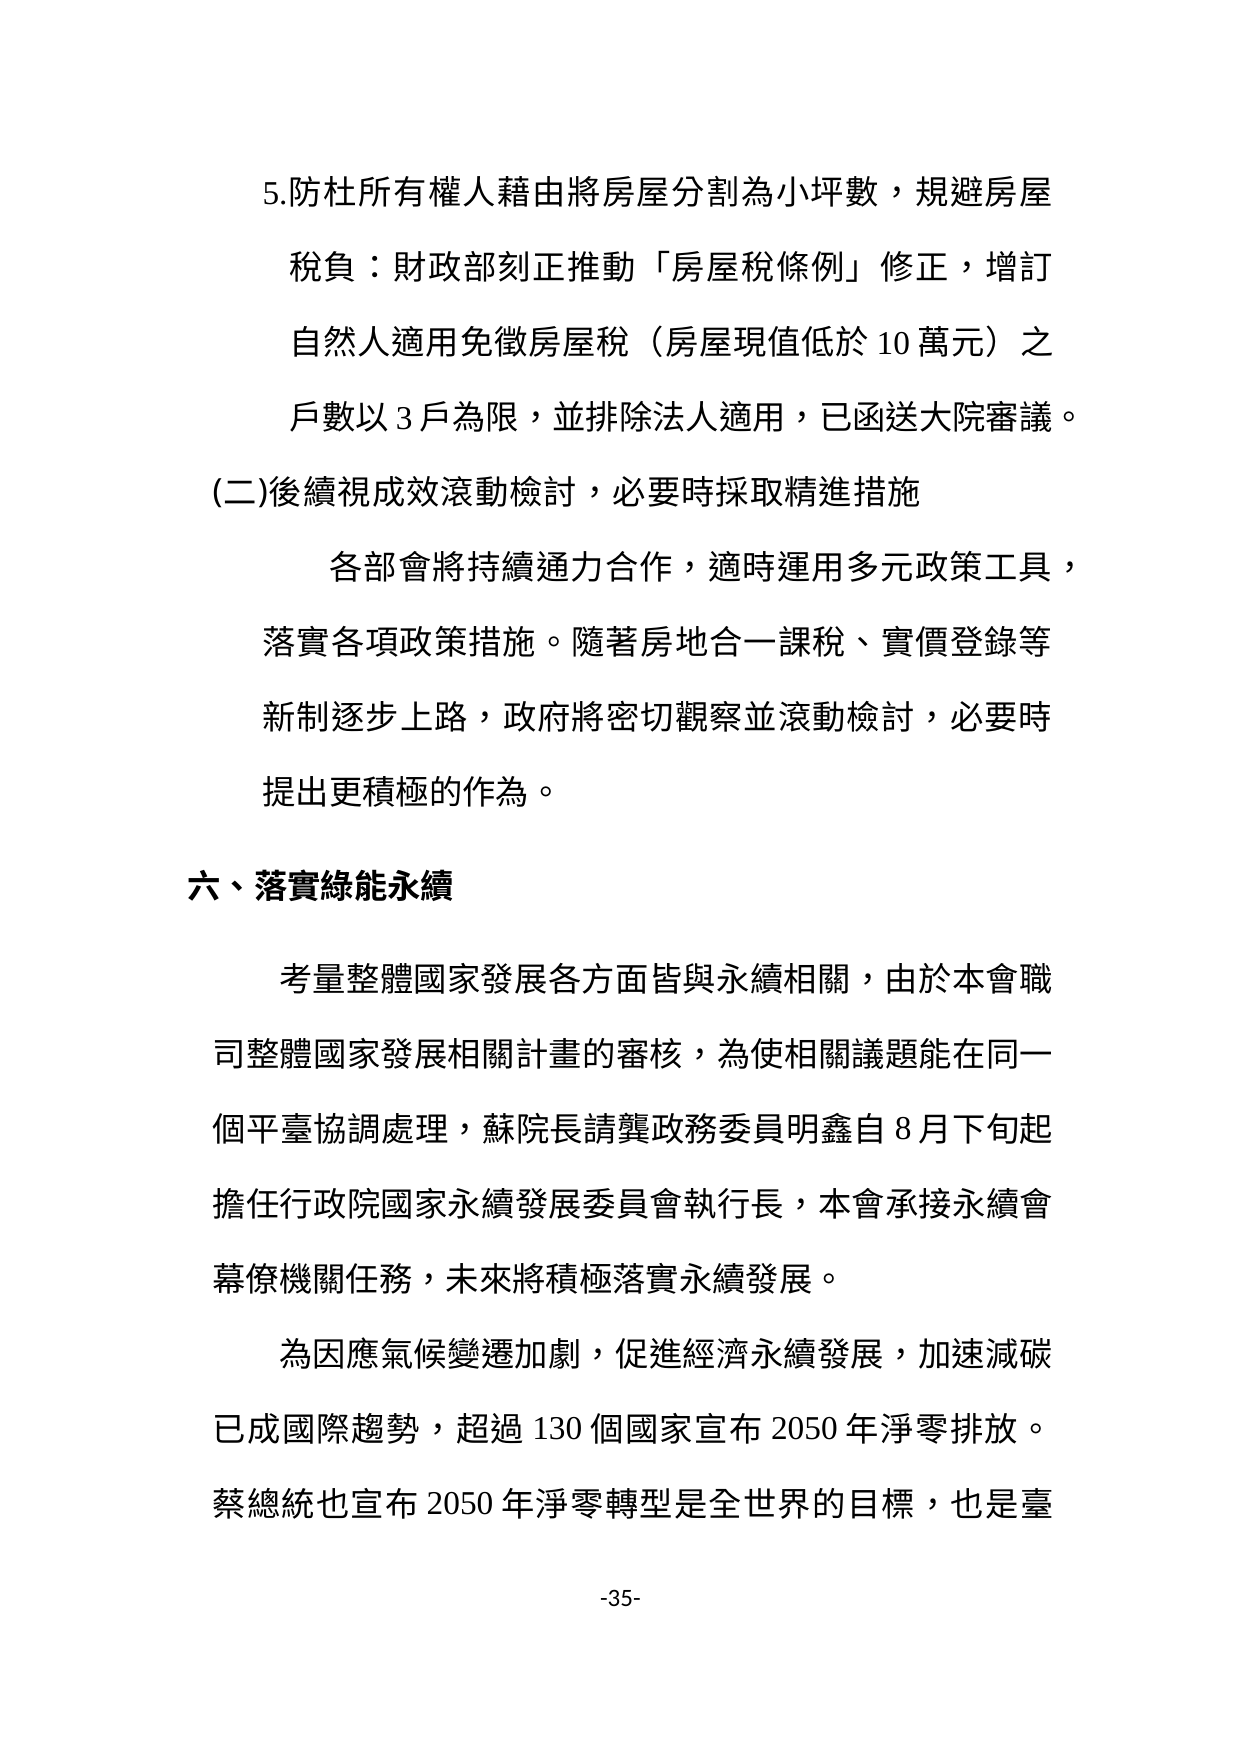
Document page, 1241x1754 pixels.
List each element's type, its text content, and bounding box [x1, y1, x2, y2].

text 考量整體國家發展各方面皆與永續相關，由於本會職司整體國家發展相關計畫的審核，為使相關議題能在同一個平臺協調處理，蘇院長請龔政務委員明鑫自8月下旬起擔任行政院國家永續發展委員會執行長，本會承接永續會幕僚機關任務，未來將積極落實永續發展。 [212, 940, 1053, 1315]
text 5.防杜所有權人藉由將房屋分割為小坪數，規避房屋稅負：財政部刻正推動「房屋稅條例」修正，增訂自然人適用免徵房屋稅（房屋現值低於10萬元）之戶數以3戶為限，並排除法人適用，已函送大院審議。 [262, 152, 1053, 452]
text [212, 1315, 1053, 1540]
text (二)後續視成效滾動檢討，必要時採取精進措施 [212, 452, 1053, 527]
text 六、落實綠能永續 [187, 846, 1053, 921]
text 各部會將持續通力合作，適時運用多元政策工具，落實各項政策措施。隨著房地合一課稅、實價登錄等新制逐步上路，政府將密切觀察並滾動檢討，必要時提出更積極的作為。 [262, 527, 1053, 827]
